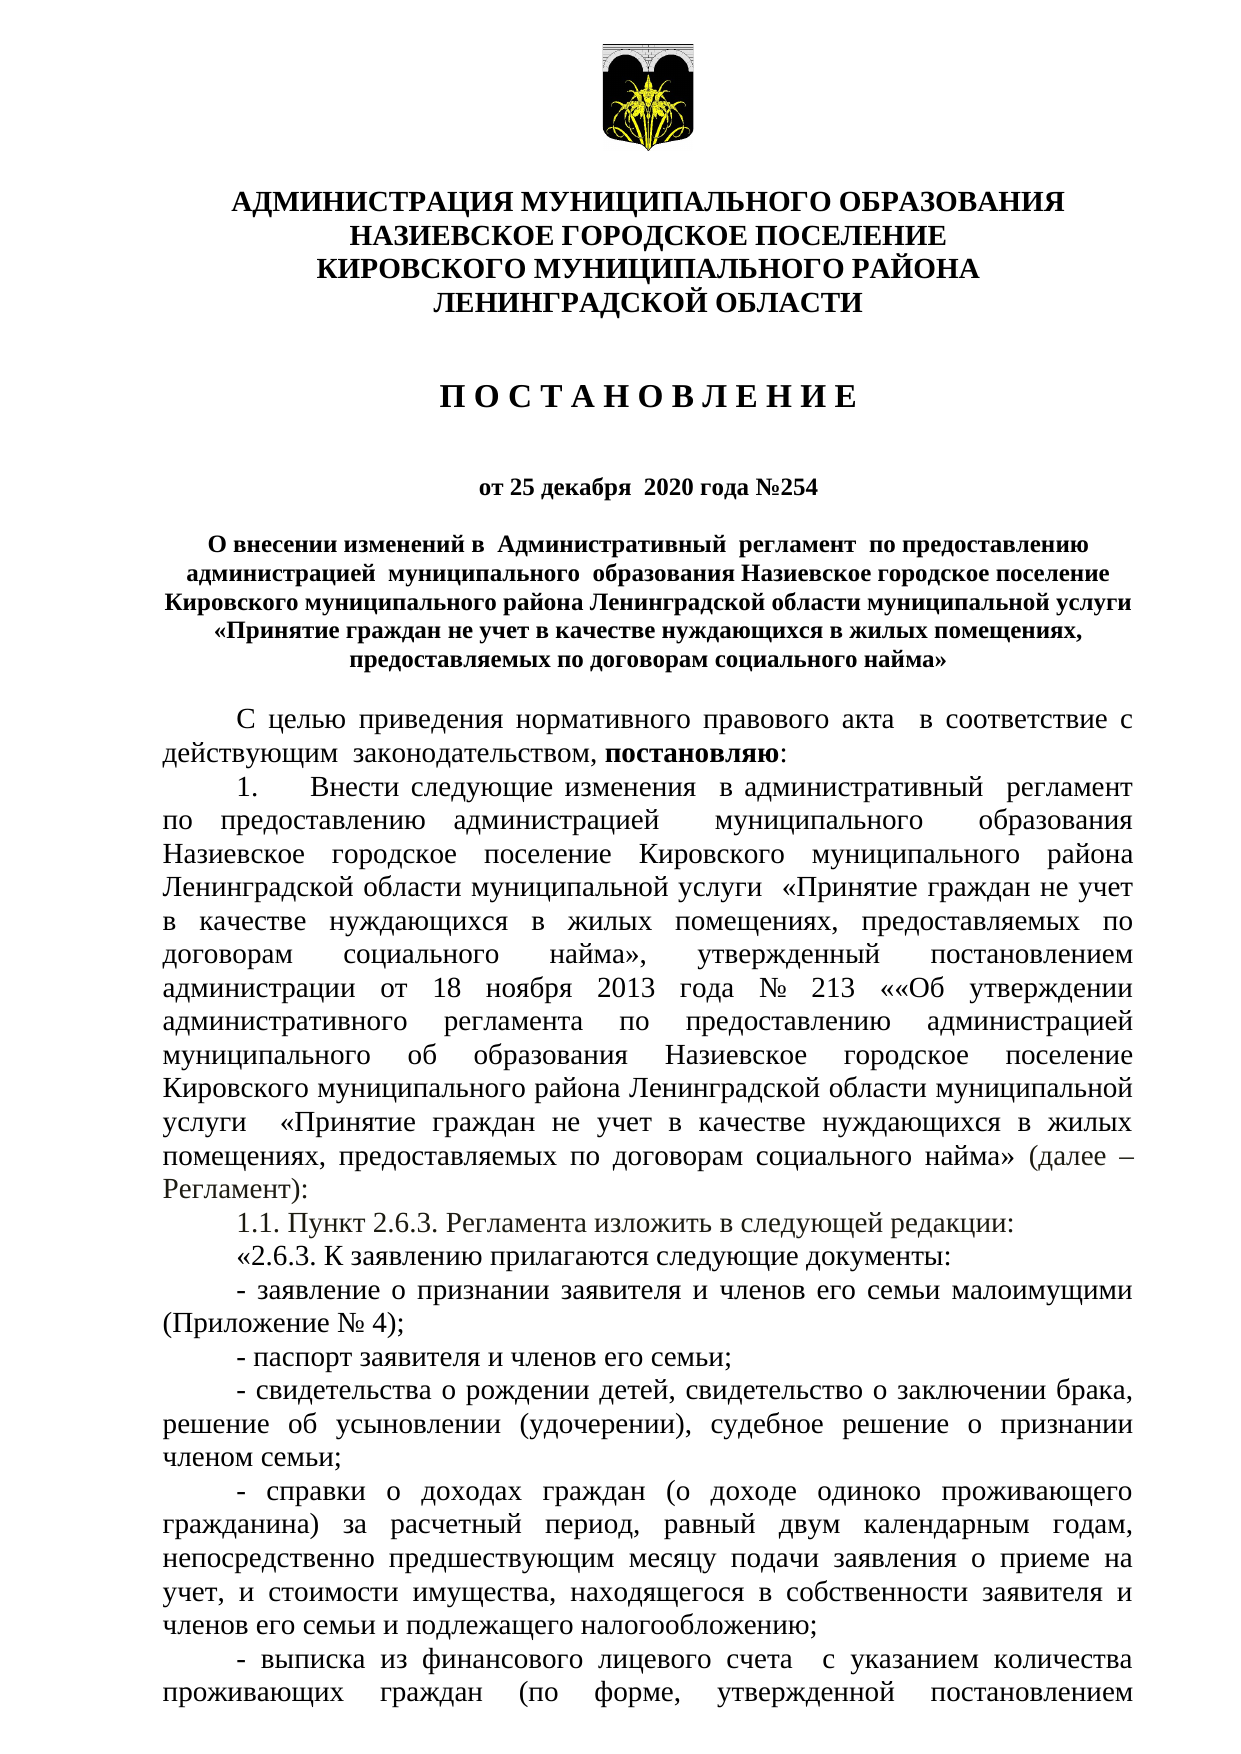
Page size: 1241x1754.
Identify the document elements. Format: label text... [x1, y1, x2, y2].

text О внесении изменений в Административный регламент по предоставлению администрацией муниципального образования Назиевское городское поселение Кировского муниципального района Ленинградской области муниципальной услуги «Принятие граждан не учет в качестве нуждающихся в жилых помещениях, предоставляемых по договорам социального найма» [162, 529, 1134, 673]
text П О С Т А Н О В Л Е Н И Е [162, 376, 1134, 414]
text - паспорт заявителя и членов его семьи; [162, 1339, 1134, 1372]
text - заявление о признании заявителя и членов его семьи малоимущими (Приложение № 4); [162, 1272, 1134, 1339]
text С целью приведения нормативного правового акта в соответствие с действующим законодательством, постановляю: [162, 702, 1134, 769]
text НАЗИЕВСКОЕ ГОРОДСКОЕ ПОСЕЛЕНИЕ КИРОВСКОГО МУНИЦИПАЛЬНОГО РАЙОНА ЛЕНИНГРАДСКОЙ ОБЛАСТИ [162, 218, 1134, 318]
text - свидетельства о рождении детей, свидетельство о заключении брака, решение об усыновлении (удочерении), судебное решение о признании членом семьи; [162, 1372, 1134, 1473]
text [162, 1641, 1134, 1708]
list Внести следующие изменения в административный регламент по предоставлению администрацией муниципального образования Назиевское городское поселение Кировского муниципального района Ленинградской области муниципальной услуги «Принятие граждан не учет в качестве нуждающихся в жилых помещениях, предоставляемых по договорам социального найма», утвержденный постановлением администрации от 18 ноября 2013 года № 213 ««Об утверждении административного регламента по предоставлению администрацией муниципального об образования Назиевское городское поселение Кировского муниципального района Ленинградской области муниципальной услуги «Принятие граждан не учет в качестве нуждающихся в жилых помещениях, предоставляемых по договорам социального найма» (далее – Регламент): [162, 769, 1134, 1205]
picture [602, 44, 694, 151]
text «2.6.3. К заявлению прилагаются следующие документы: [162, 1238, 1134, 1272]
list 1.1. Пункт 2.6.3. Регламента изложить в следующей редакции: [162, 1205, 1134, 1238]
text АДМИНИСТРАЦИЯ МУНИЦИПАЛЬНОГО ОБРАЗОВАНИЯ [162, 184, 1134, 218]
text - справки о доходах граждан (о доходе одиноко проживающего гражданина) за расчетный период, равный двум календарным годам, непосредственно предшествующим месяцу подачи заявления о приеме на учет, и стоимости имущества, находящегося в собственности заявителя и членов его семьи и подлежащего налогообложению; [162, 1473, 1134, 1641]
text от 25 декабря 2020 года №254 [162, 472, 1134, 500]
